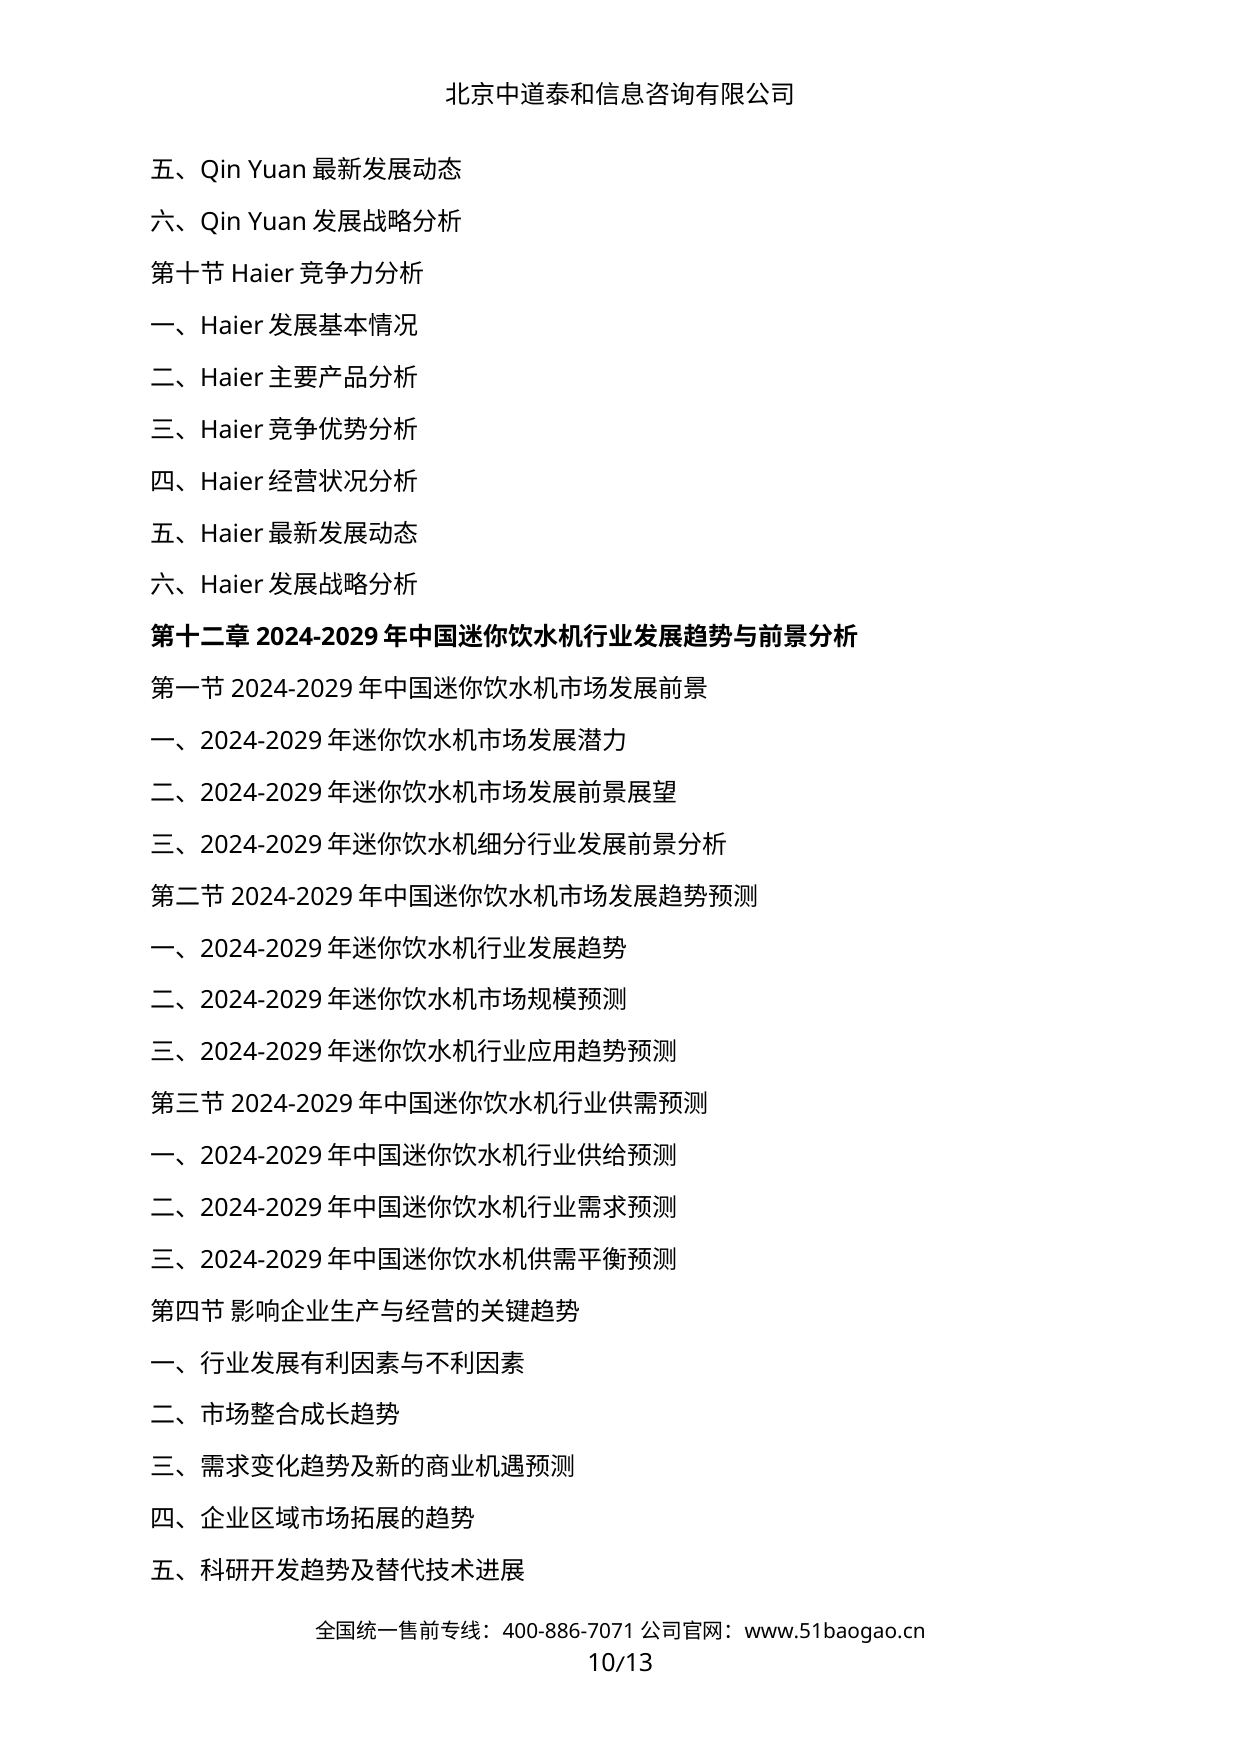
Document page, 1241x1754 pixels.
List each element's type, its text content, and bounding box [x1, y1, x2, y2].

text 三、2024-2029年迷你饮水机细分行业发展前景分析 [150, 824, 1090, 861]
text 五、Haier最新发展动态 [150, 513, 1090, 549]
text 五、科研开发趋势及替代技术进展 [150, 1551, 1090, 1587]
text 一、2024-2029年迷你饮水机行业发展趋势 [150, 928, 1090, 964]
text 第十节 Haier竞争力分析 [150, 254, 1090, 290]
text 二、Haier主要产品分析 [150, 357, 1090, 394]
text 一、Haier发展基本情况 [150, 306, 1090, 342]
text 三、2024-2029年迷你饮水机行业应用趋势预测 [150, 1032, 1090, 1068]
text 第十二章 2024-2029年中国迷你饮水机行业发展趋势与前景分析 [150, 617, 1090, 653]
text 第一节 2024-2029年中国迷你饮水机市场发展前景 [150, 669, 1090, 705]
text 二、2024-2029年迷你饮水机市场发展前景展望 [150, 772, 1090, 809]
text 第三节 2024-2029年中国迷你饮水机行业供需预测 [150, 1084, 1090, 1120]
text 三、Haier竞争优势分析 [150, 409, 1090, 446]
text 第四节 影响企业生产与经营的关键趋势 [150, 1291, 1090, 1327]
text 二、2024-2029年中国迷你饮水机行业需求预测 [150, 1187, 1090, 1224]
text 一、2024-2029年中国迷你饮水机行业供给预测 [150, 1136, 1090, 1172]
text 第二节 2024-2029年中国迷你饮水机市场发展趋势预测 [150, 876, 1090, 912]
text 一、2024-2029年迷你饮水机市场发展潜力 [150, 721, 1090, 757]
text 二、2024-2029年迷你饮水机市场规模预测 [150, 980, 1090, 1016]
text 三、需求变化趋势及新的商业机遇预测 [150, 1447, 1090, 1483]
text 四、Haier经营状况分析 [150, 461, 1090, 497]
text 六、Qin Yuan发展战略分析 [150, 202, 1090, 238]
text 五、Qin Yuan最新发展动态 [150, 150, 1090, 186]
text 六、Haier发展战略分析 [150, 565, 1090, 601]
text 三、2024-2029年中国迷你饮水机供需平衡预测 [150, 1239, 1090, 1276]
text 四、企业区域市场拓展的趋势 [150, 1499, 1090, 1535]
text 二、市场整合成长趋势 [150, 1395, 1090, 1431]
text 一、行业发展有利因素与不利因素 [150, 1343, 1090, 1379]
